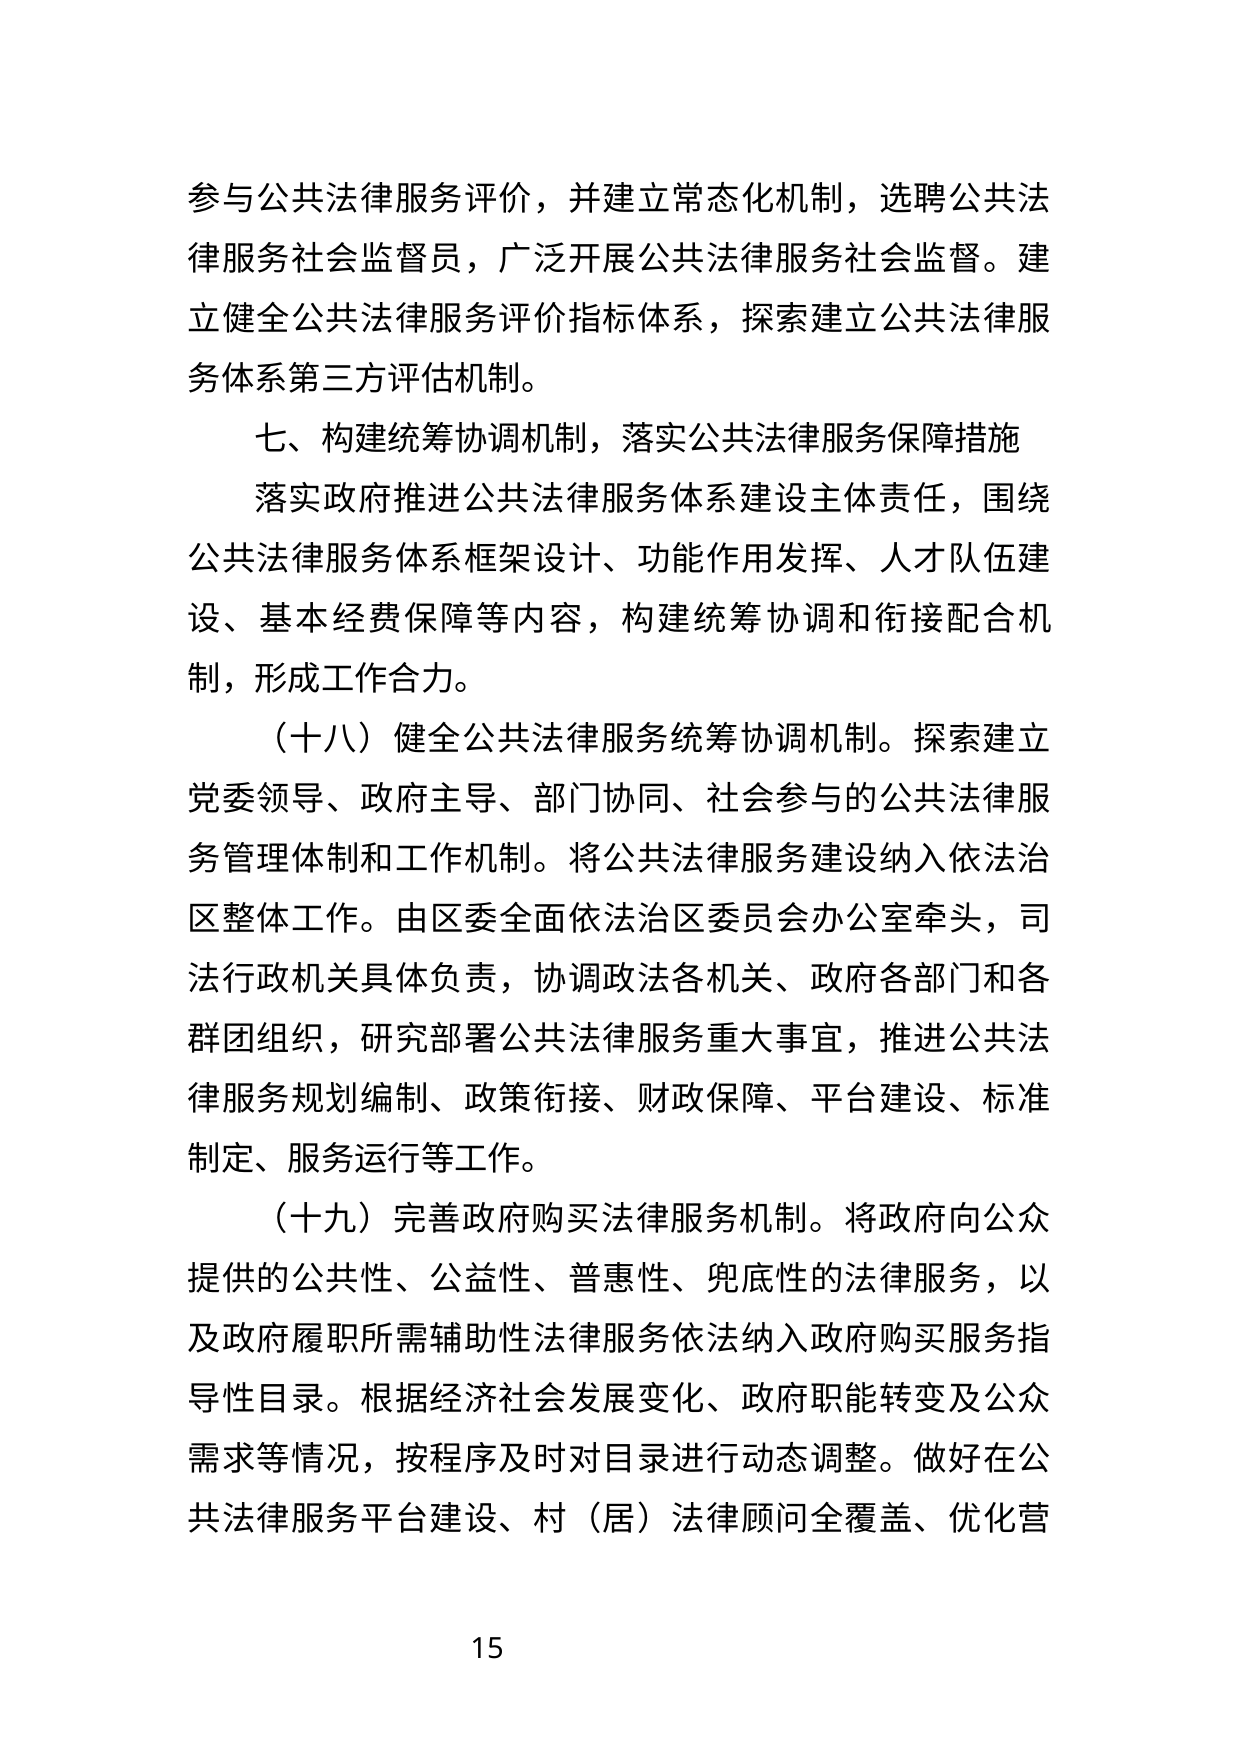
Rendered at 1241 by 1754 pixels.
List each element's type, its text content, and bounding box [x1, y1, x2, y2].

text （十八）健全公共法律服务统筹协调机制。探索建立党委领导、政府主导、部门协同、社会参与的公共法律服务管理体制和工作机制。将公共法律服务建设纳入依法治区整体工作。由区委全面依法治区委员会办公室牵头，司法行政机关具体负责，协调政法各机关、政府各部门和各群团组织，研究部署公共法律服务重大事宜，推进公共法律服务规划编制、政策衔接、财政保障、平台建设、标准制定、服务运行等工作。 [187, 702, 1053, 1182]
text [187, 162, 1053, 402]
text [187, 1182, 1053, 1542]
text 七、构建统筹协调机制，落实公共法律服务保障措施 [187, 402, 1053, 462]
text 落实政府推进公共法律服务体系建设主体责任，围绕公共法律服务体系框架设计、功能作用发挥、人才队伍建设、基本经费保障等内容，构建统筹协调和衔接配合机制，形成工作合力。 [187, 462, 1053, 702]
